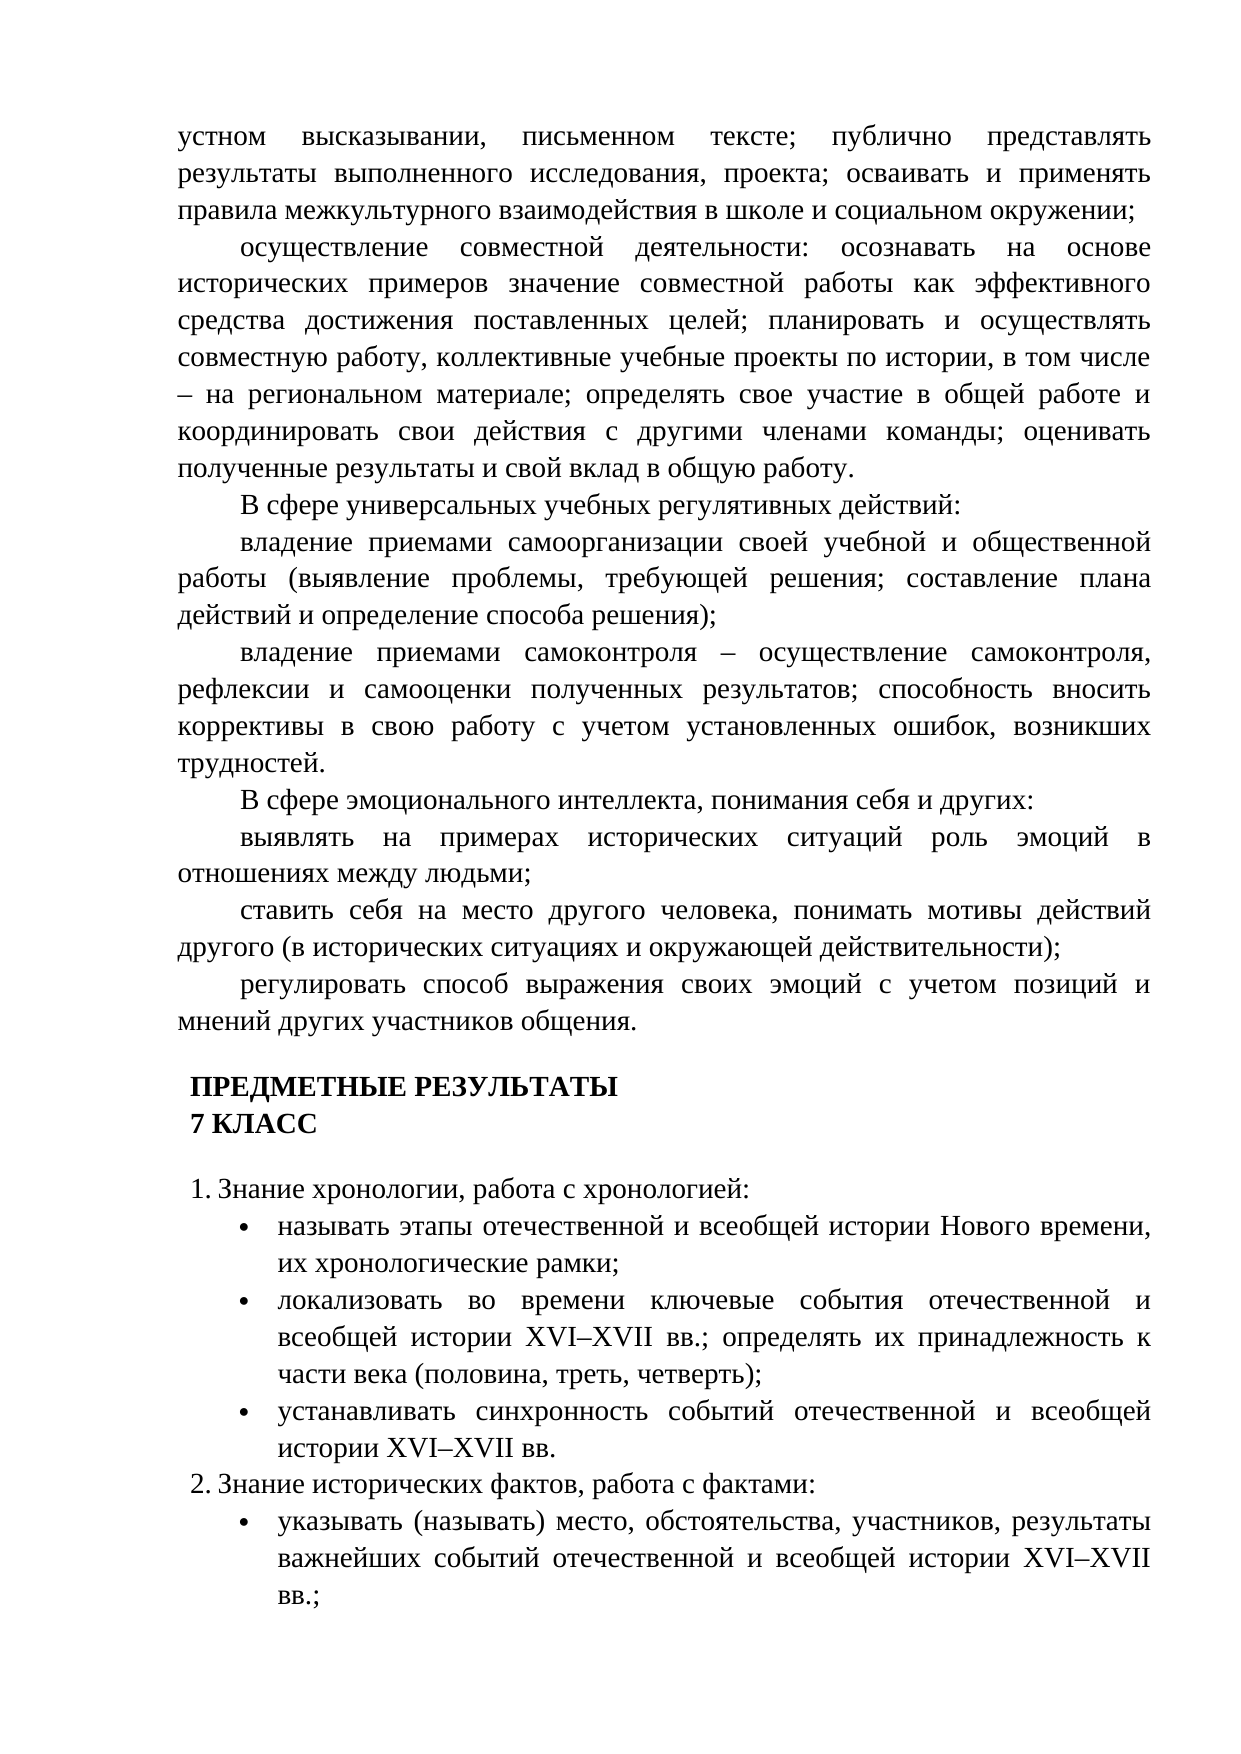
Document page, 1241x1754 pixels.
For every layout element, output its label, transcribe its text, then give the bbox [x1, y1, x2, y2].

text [177, 118, 1152, 225]
text регулировать способ выражения своих эмоций с учетом позиций и мнений других участников общения. [177, 966, 1152, 1037]
text выявлять на примерах исторических ситуаций роль эмоций в отношениях между людьми; [177, 819, 1152, 889]
text 2. Знание исторических фактов, работа с фактами: [190, 1467, 1152, 1500]
list устанавливать синхронность событий отечественной и всеобщей истории XVI–XVII вв. [240, 1393, 1152, 1463]
text владение приемами самоорганизации своей учебной и общественной работы (выявление проблемы, требующей решения; составление плана действий и определение способа решения); [177, 524, 1152, 631]
list локализовать во времени ключевые события отечественной и всеобщей истории XVI–XVII вв.; определять их принадлежность к части века (половина, треть, четверть); [240, 1282, 1152, 1389]
text ставить себя на место другого человека, понимать мотивы действий другого (в исторических ситуациях и окружающей действительности); [177, 892, 1152, 963]
list называть этапы отечественной и всеобщей истории Нового времени, их хронологические рамки; [240, 1208, 1152, 1279]
text В сфере универсальных учебных регулятивных действий: [177, 487, 1152, 520]
text 7 КЛАСС [190, 1106, 1152, 1139]
text осуществление совместной деятельности: осознавать на основе исторических примеров значение совместной работы как эффективного средства достижения поставленных целей; планировать и осуществлять совместную работу, коллективные учебные проекты по истории, в том числе – на региональном материале; определять свое участие в общей работе и координировать свои действия с другими членами команды; оценивать полученные результаты и свой вклад в общую работу. [177, 229, 1152, 483]
text В сфере эмоционального интеллекта, понимания себя и других: [177, 782, 1152, 815]
text ПРЕДМЕТНЫЕ РЕЗУЛЬТАТЫ [190, 1069, 1152, 1102]
list указывать (называть) место, обстоятельства, участников, результаты важнейших событий отечественной и всеобщей истории XVI–XVII вв.; [240, 1503, 1152, 1611]
text владение приемами самоконтроля – осуществление самоконтроля, рефлексии и самооценки полученных результатов; способность вносить коррективы в свою работу с учетом установленных ошибок, возникших трудностей. [177, 634, 1152, 778]
text 1. Знание хронологии, работа с хронологией: [190, 1172, 1152, 1205]
